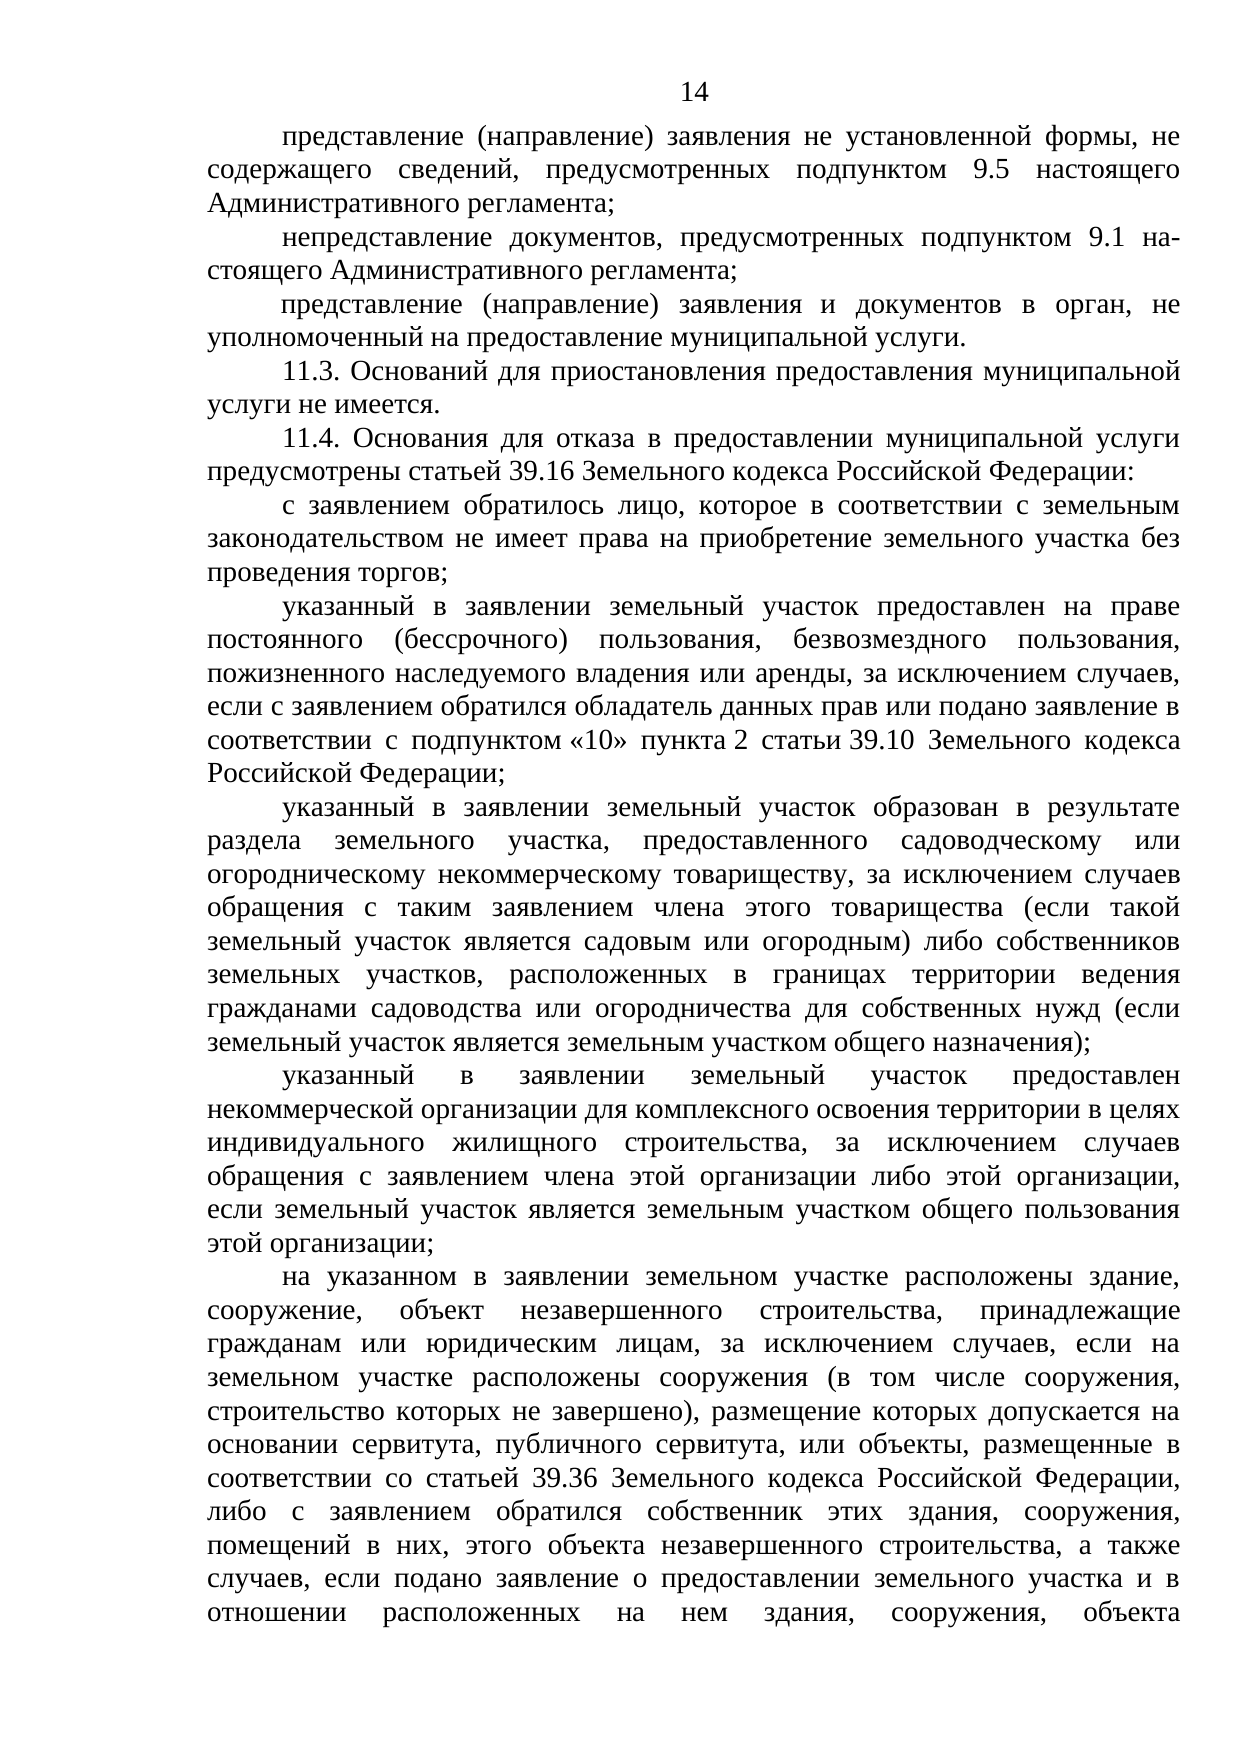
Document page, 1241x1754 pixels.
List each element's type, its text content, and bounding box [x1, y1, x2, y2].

text представление (направление) заявления не установленной формы, не содержащего сведений, предусмотренных подпунктом 9.5 настоящего Административного регламента; [207, 118, 1181, 219]
text указанный в заявлении земельный участок образован в результате раздела земельного участка, предоставленного садоводческому или огородническому некоммерческому товариществу, за исключением случаев обращения с таким заявлением члена этого товарищества (если такой земельный участок является садовым или огородным) либо собственников земельных участков, расположенных в границах территории ведения гражданами садоводства или огородничества для собственных нужд (если земельный участок является земельным участком общего назначения); [207, 789, 1181, 1057]
text указанный в заявлении земельный участок предоставлен на праве постоянного (бессрочного) пользования, безвозмездного пользования, пожизненного наследуемого владения или аренды, за исключением случаев, если с заявлением обратился обладатель данных прав или подано заявление в соответствии с подпунктом «10» пункта 2 статьи 39.10 Земельного кодекса Российской Федерации; [207, 588, 1181, 789]
text 11.4. Основания для отказа в предоставлении муниципальной услуги предусмотрены статьей 39.16 Земельного кодекса Российской Федерации: [207, 420, 1181, 487]
text представление (направление) заявления и документов в орган, не уполномоченный на предоставление муниципальной услуги. [207, 286, 1181, 353]
text 11.3. Оснований для приостановления предоставления муниципальной услуги не имеется. [207, 353, 1181, 420]
text с заявлением обратилось лицо, которое в соответствии с земельным законодательством не имеет права на приобретение земельного участка без проведения торгов; [207, 487, 1181, 588]
text непредставление документов, предусмотренных подпунктом 9.1 на-стоящего Административного регламента; [207, 219, 1181, 286]
text указанный в заявлении земельный участок предоставлен некоммерческой организации для комплексного освоения территории в целях индивидуального жилищного строительства, за исключением случаев обращения с заявлением члена этой организации либо этой организации, если земельный участок является земельным участком общего пользования этой организации; [207, 1057, 1181, 1258]
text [207, 1258, 1181, 1627]
